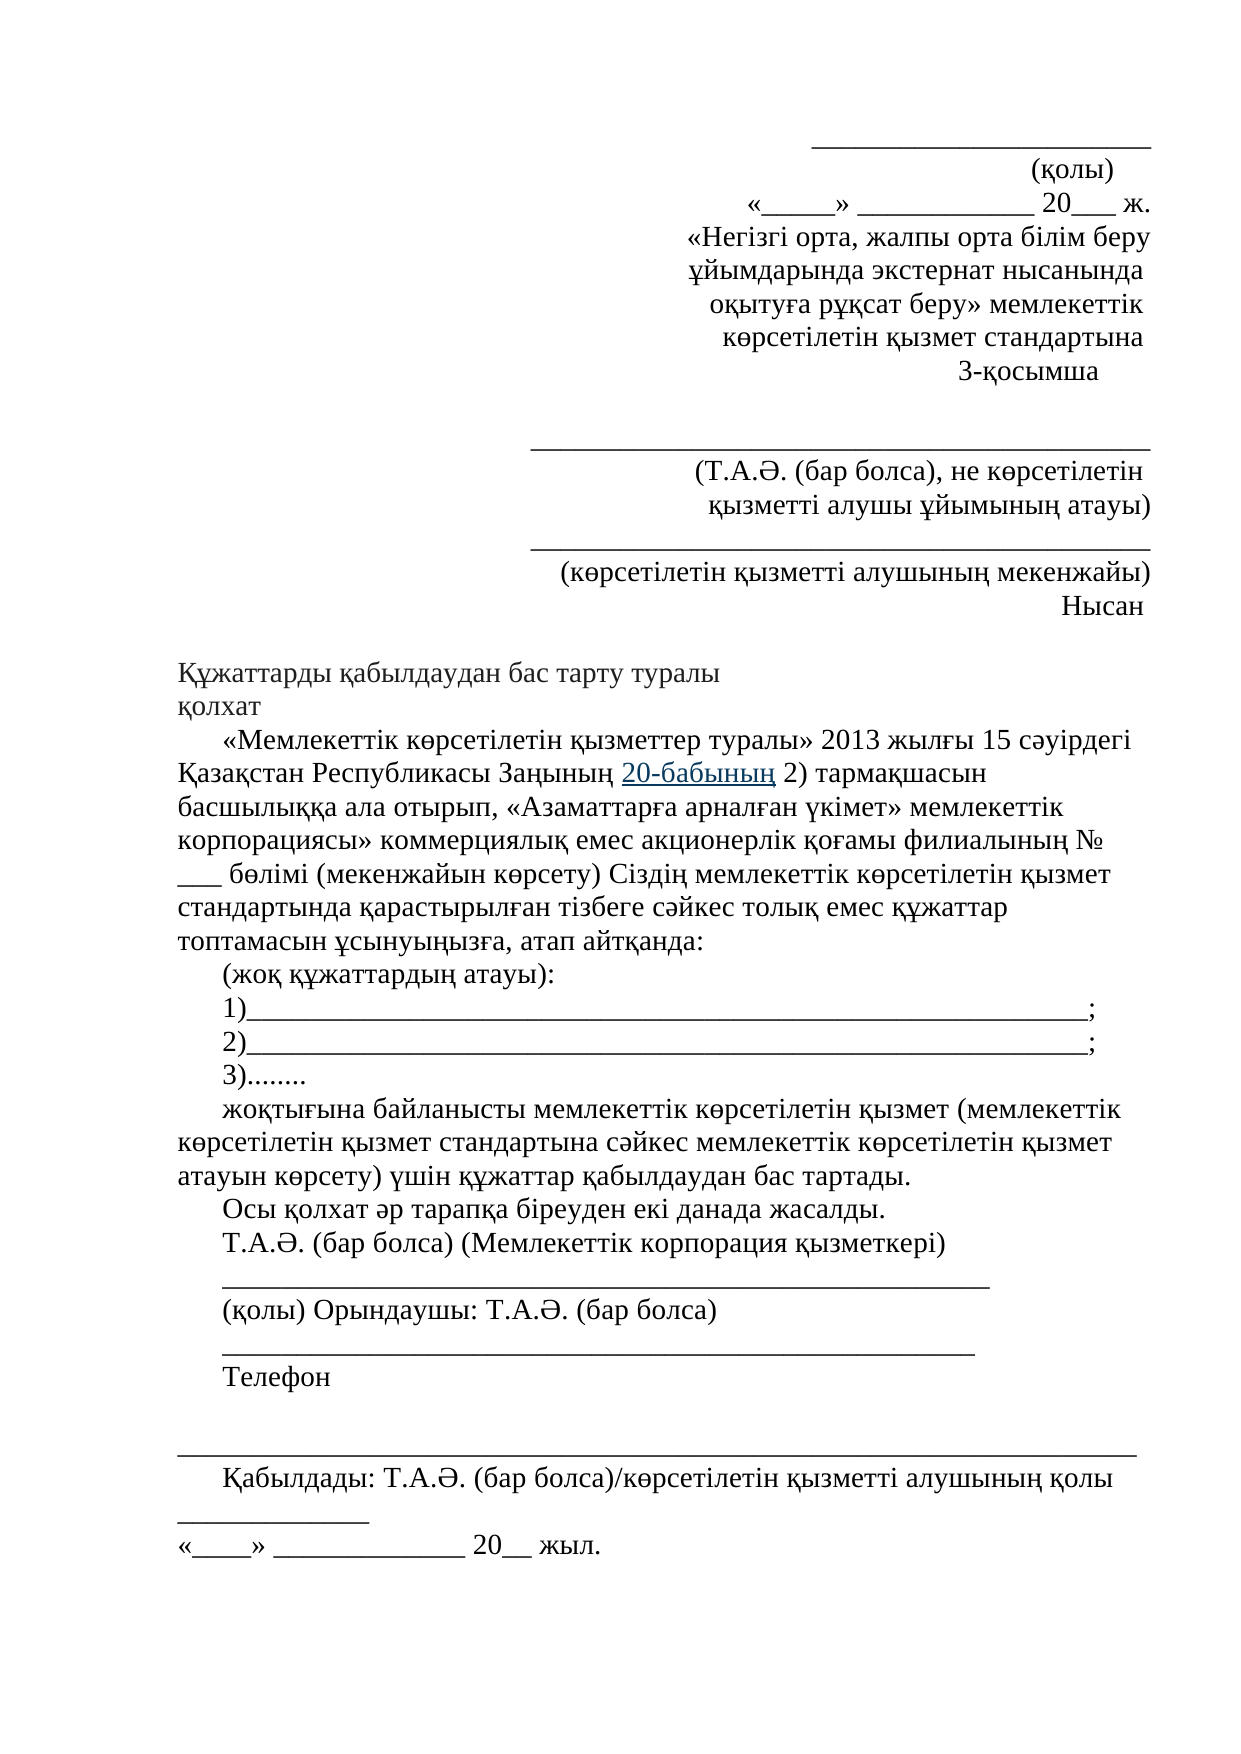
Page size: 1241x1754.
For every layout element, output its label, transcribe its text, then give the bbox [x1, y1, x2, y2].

text «Негізгі орта, жалпы орта білім беру ұйымдарында экстернат нысанында оқытуға рұқсат беру» мемлекеттік көрсетілетін қызмет стандартына 3-қосымша __________________________________________ (Т.А.Ә. (бар болса), не көрсетілетін қызметті алушы ұйымының атауы) __________________________________________ (көрсетілетін қызметті алушының мекенжайы) [177, 219, 1152, 588]
text «Мемлекеттік көрсетілетін қызметтер туралы» 2013 жылғы 15 сәуірдегі Қазақстан Республикасы Заңының 20-бабының 2) тармақшасын басшылыққа ала отырып, «Азаматтарға арналған үкімет» мемлекеттік корпорациясы» коммерциялық емес акционерлік қоғамы филиалының № ___ бөлімі (мекенжайын көрсету) Сіздің мемлекеттік көрсетілетін қызмет стандартында қарастырылған тізбеге сәйкес толық емес құжаттар топтамасын ұсынуыңызға, атап айтқанда: (жоқ құжаттардың атауы): 1)_________________________________________________________; 2)_________________________________________________________; 3)........ жоқтығына байланысты мемлекеттік көрсетілетін қызмет (мемлекеттік көрсетілетін қызмет стандартына сәйкес мемлекеттік көрсетілетін қызмет атауын көрсету) үшін құжаттар қабылдаудан бас тартады. Осы қолхат әр тарапқа біреуден екі данада жасалды. Т.А.Ә. (бар болса) (Мемлекеттік корпорация қызметкері) ____________________________________________________ (қолы) Орындаушы: Т.А.Ә. (бар болса) ___________________________________________________ Телефон _________________________________________________________________ Қабылдады: Т.А.Ә. (бар болcа)/көрсетілетін қызметті алушының қолы _____________ «____» _____________ 20__ жыл. [177, 722, 1152, 1594]
text Құжаттарды қабылдаудан бас тарту туралы қолхат [177, 655, 1152, 722]
text Нысан [177, 588, 1152, 655]
text _______________________ (қолы) «_____» ____________ 20___ ж. [177, 118, 1152, 219]
